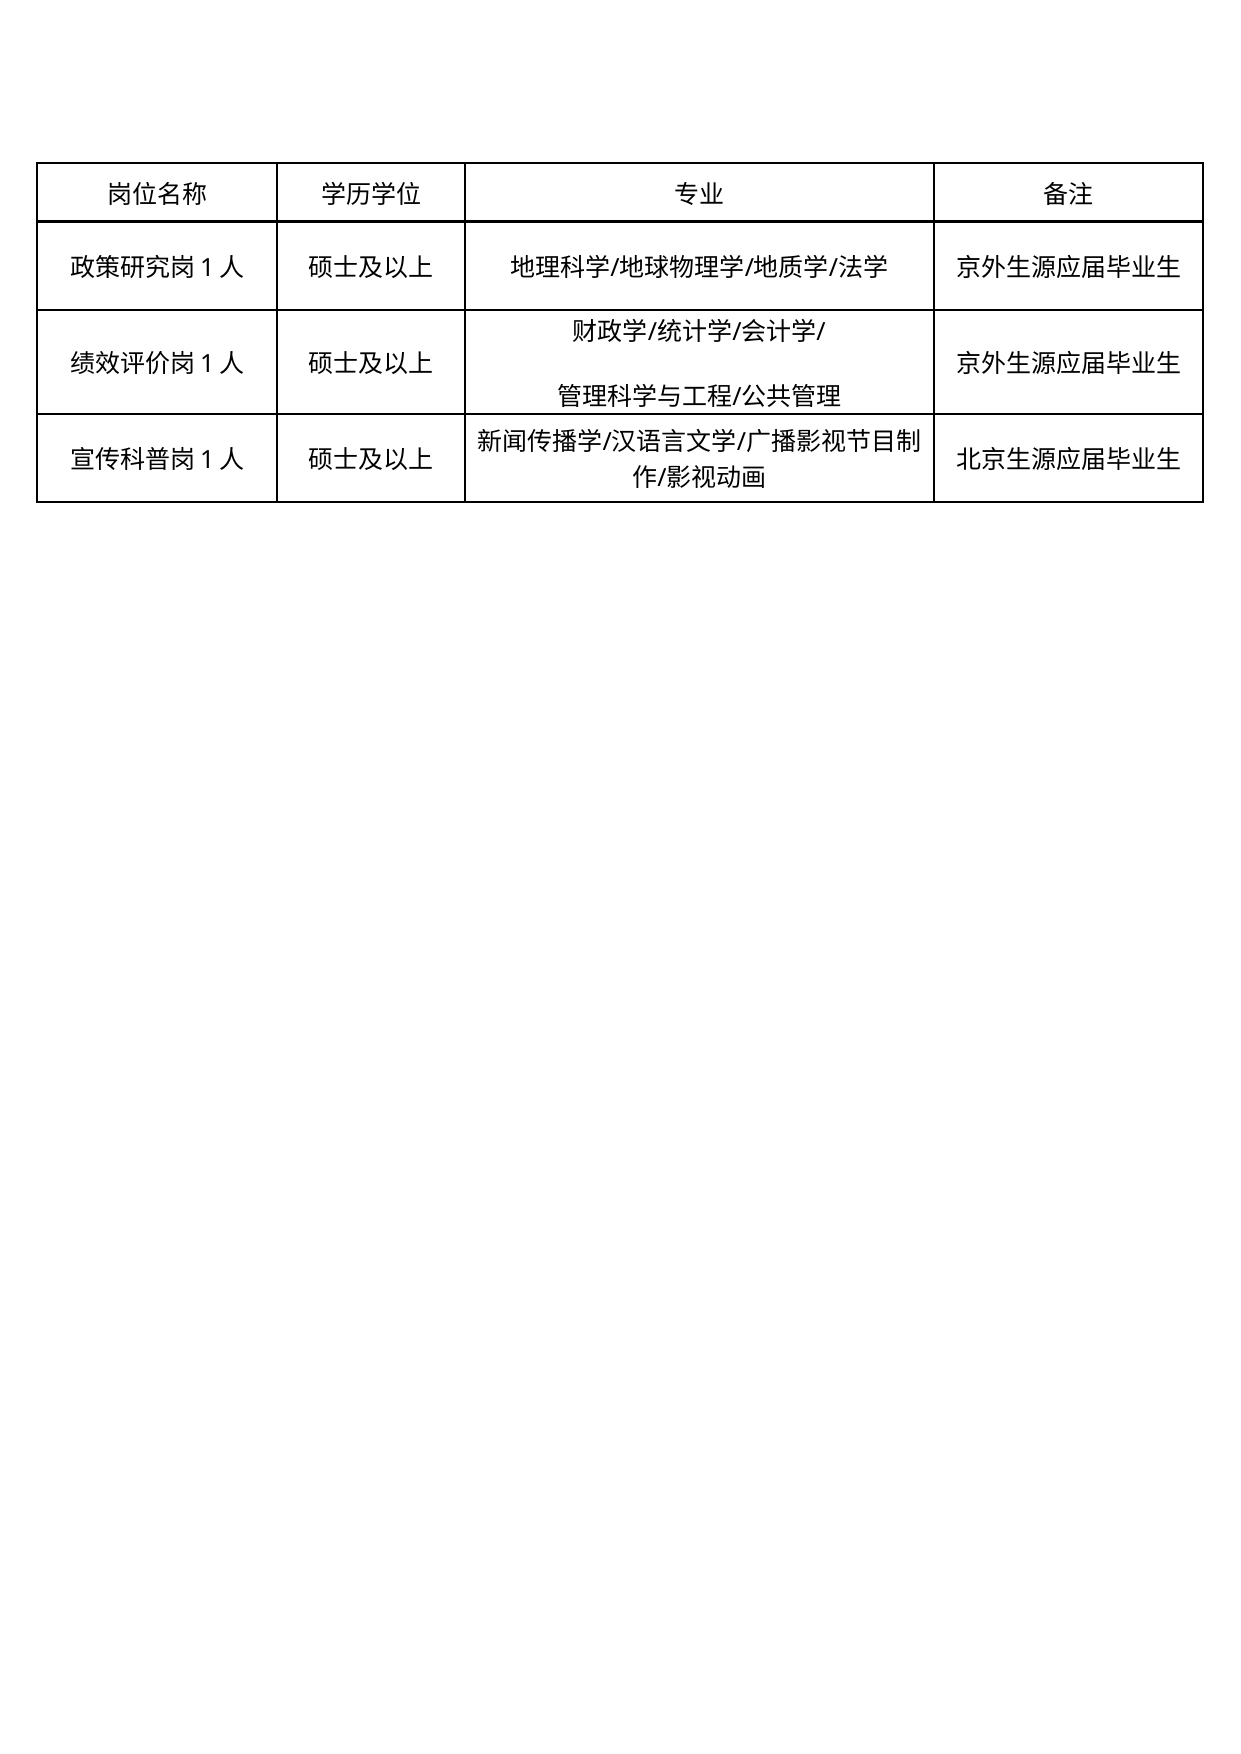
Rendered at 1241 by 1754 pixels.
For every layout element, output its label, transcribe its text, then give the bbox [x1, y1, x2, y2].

table_cell 绩效评价岗1人 [38, 311, 276, 413]
table_cell 新闻传播学/汉语言文学/广播影视节目制作/影视动画 [466, 415, 933, 501]
table_cell 地理科学/地球物理学/地质学/法学 [466, 223, 933, 309]
table_cell 政策研究岗1人 [38, 223, 276, 309]
table_header 学历学位 [278, 164, 464, 220]
table_cell 财政学/统计学/会计学/ 管理科学与工程/公共管理 [466, 311, 933, 413]
table_header 岗位名称 [38, 164, 276, 220]
table_cell 硕士及以上 [278, 311, 464, 413]
table_cell 京外生源应届毕业生 [935, 311, 1202, 413]
table_cell 宣传科普岗1人 [38, 415, 276, 501]
table_cell 硕士及以上 [278, 415, 464, 501]
table_header 专业 [466, 164, 933, 220]
table_header 备注 [935, 164, 1202, 220]
table_cell 京外生源应届毕业生 [935, 223, 1202, 309]
table_cell 硕士及以上 [278, 223, 464, 309]
table_cell 北京生源应届毕业生 [935, 415, 1202, 501]
